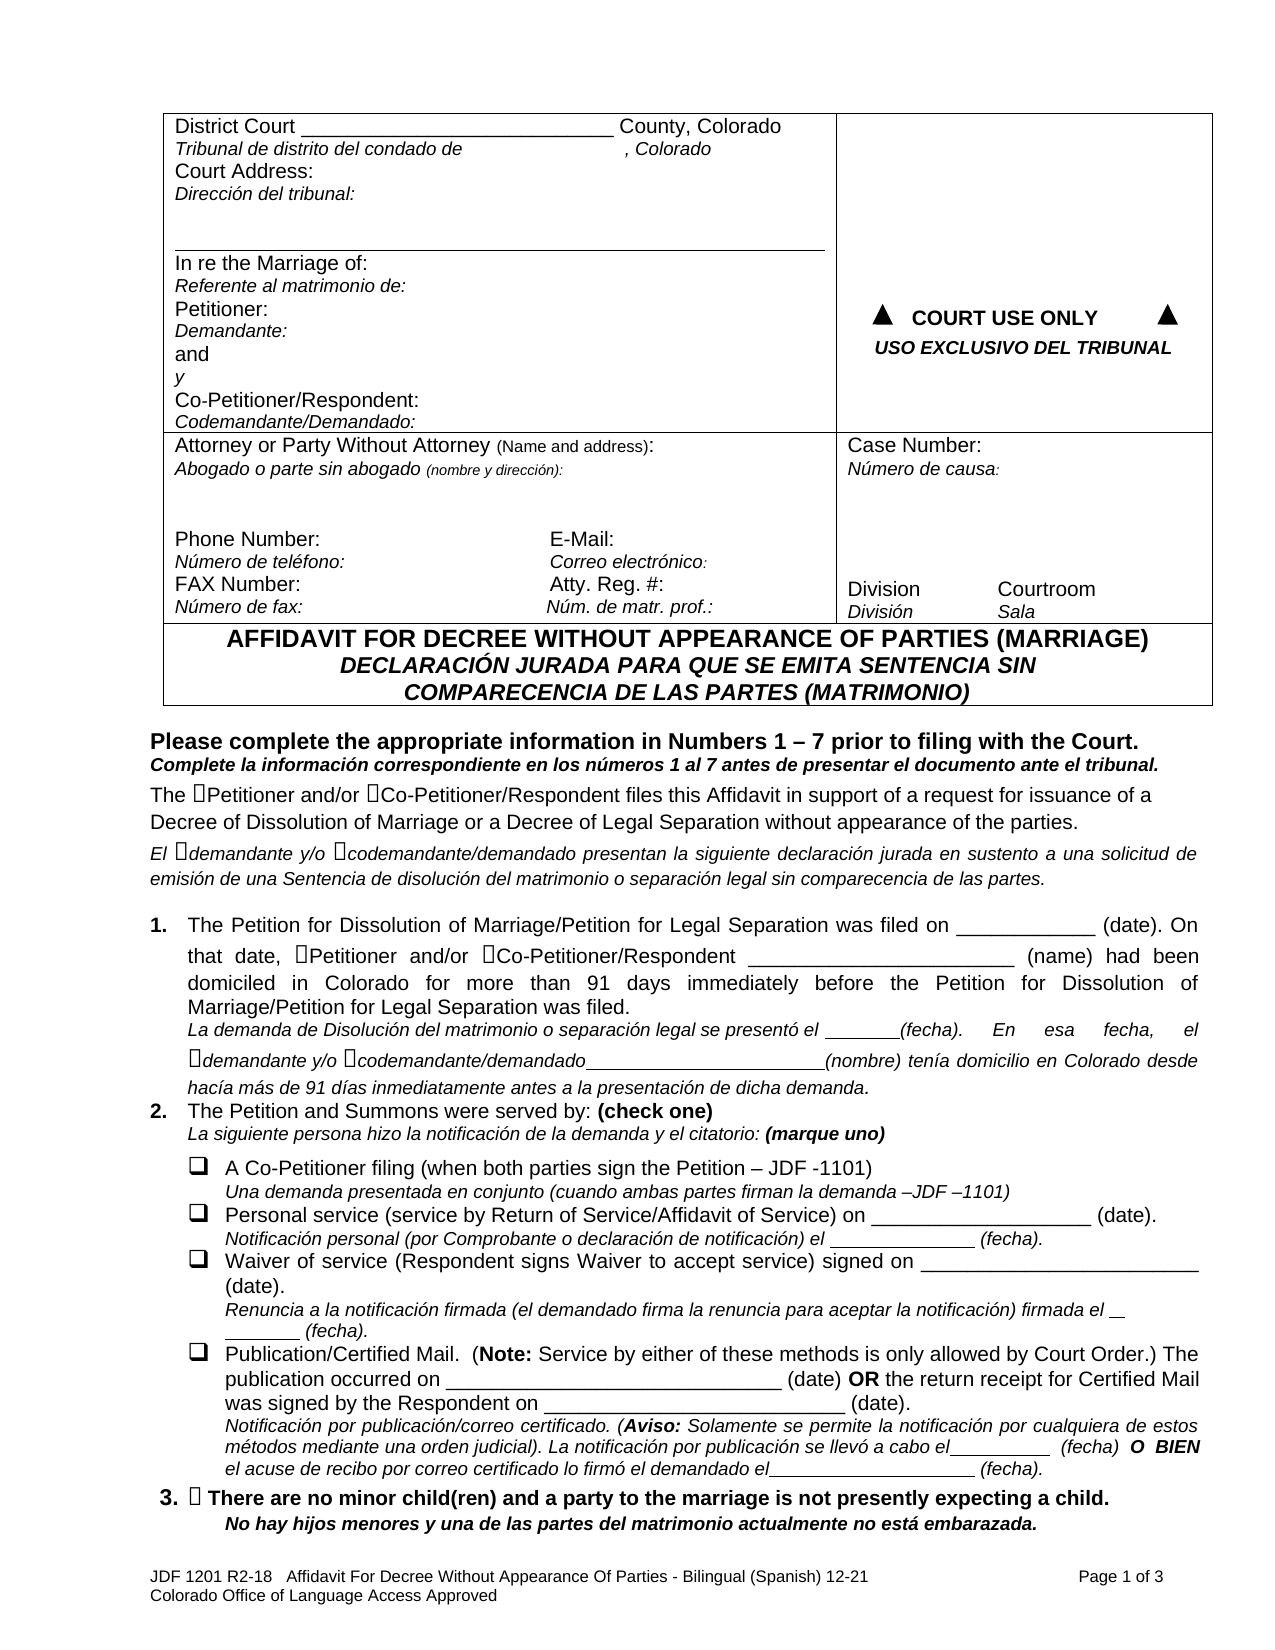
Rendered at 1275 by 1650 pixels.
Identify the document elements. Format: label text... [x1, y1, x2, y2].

list Personal service (service by Return of Service/Affidavit of Service) on ___________________ (date). [187, 1203, 1200, 1228]
table_cell Attorney or Party Without Attorney (Name and address): Abogado o parte sin abogado (nombre y dirección): Phone Number: E-Mail: Número de teléfono: Correo electrónico: FAX Number: Atty. Reg. #: Número de fax: Núm. de matr. prof.: [164, 433, 836, 623]
text Renuncia a la notificación firmada (el demandado firma la renuncia para aceptar la notificación) firmada el (fecha). [225, 1298, 1200, 1341]
table_header COURT USE ONLY USO EXCLUSIVO DEL TRIBUNAL [837, 114, 1212, 432]
text El demandante y/o codemandante/demandado presentan la siguiente declaración jurada en sustento a una solicitud de emisión de una Sentencia de disolución del matrimonio o separación legal sin comparecencia de las partes. [150, 834, 1200, 889]
list The Petition and Summons were served by: (check one) [150, 1099, 1200, 1123]
list  There are no minor child(ren) and a party to the marriage is not presently expecting a child. [159, 1479, 1200, 1513]
list Publication/Certified Mail. (Note: Service by either of these methods is only allowed by Court Order.) The publication occurred on _____________________________ (date) OR the return receipt for Certified Mail was signed by the Respondent on __________________________ (date). [187, 1341, 1200, 1414]
table_cell AFFIDAVIT FOR DECREE WITHOUT APPEARANCE OF PARTIES (MARRIAGE) DECLARACIÓN JURADA PARA QUE SE EMITA SENTENCIA SIN COMPARECENCIA DE LAS PARTES (MATRIMONIO) [164, 624, 1212, 705]
table_cell Case Number: Número de causa: Division Courtroom División Sala [837, 433, 1212, 623]
text No hay hijos menores y una de las partes del matrimonio actualmente no está embarazada. [187, 1513, 1200, 1535]
text La demanda de Disolución del matrimonio o separación legal se presentó el (fecha). En esa fecha, el demandante y/o codemandante/demandado (nombre) tenía domicilio en Colorado desde hacía más de 91 días inmediatamente antes a la presentación de dicha demanda. [187, 1019, 1200, 1099]
text Please complete the appropriate information in Numbers 1 – 7 prior to filing with the Court. [150, 728, 1200, 754]
table_header District Court ___________________________ County, Colorado Tribunal de distrito del condado de , Colorado Court Address: Dirección del tribunal: In re the Marriage of: Referente al matrimonio de: Petitioner: Demandante: and y Co-Petitioner/Respondent: Codemandante/Demandado: [164, 114, 836, 432]
text Una demanda presentada en conjunto (cuando ambas partes firman la demanda –JDF –1101) [225, 1181, 1200, 1203]
text Notificación personal (por Comprobante o declaración de notificación) el (fecha). [187, 1228, 1200, 1249]
text Complete la información correspondiente en los números 1 al 7 antes de presentar el documento ante el tribunal. [150, 754, 1200, 776]
list Waiver of service (Respondent signs Waiver to accept service) signed on ________________________ (date). [187, 1249, 1200, 1298]
text The Petitioner and/or Co-Petitioner/Respondent files this Affidavit in support of a request for issuance of a Decree of Dissolution of Marriage or a Decree of Legal Separation without appearance of the parties. [150, 776, 1200, 834]
text La siguiente persona hizo la notificación de la demanda y el citatorio: (marque uno) [187, 1123, 1200, 1144]
list A Co-Petitioner filing (when both parties sign the Petition – JDF -1101) [187, 1156, 1200, 1181]
text Notificación por publicación/correo certificado. (Aviso: Solamente se permite la notificación por cualquiera de estos métodos mediante una orden judicial). La notificación por publicación se llevó a cabo el (fecha) O BIEN el acuse de recibo por correo certificado lo firmó el demandado el (fecha). [225, 1414, 1200, 1479]
list The Petition for Dissolution of Marriage/Petition for Legal Separation was filed on ____________ (date). On that date, Petitioner and/or Co-Petitioner/Respondent _______________________ (name) had been domiciled in Colorado for more than 91 days immediately before the Petition for Dissolution of Marriage/Petition for Legal Separation was filed. [150, 913, 1200, 1019]
